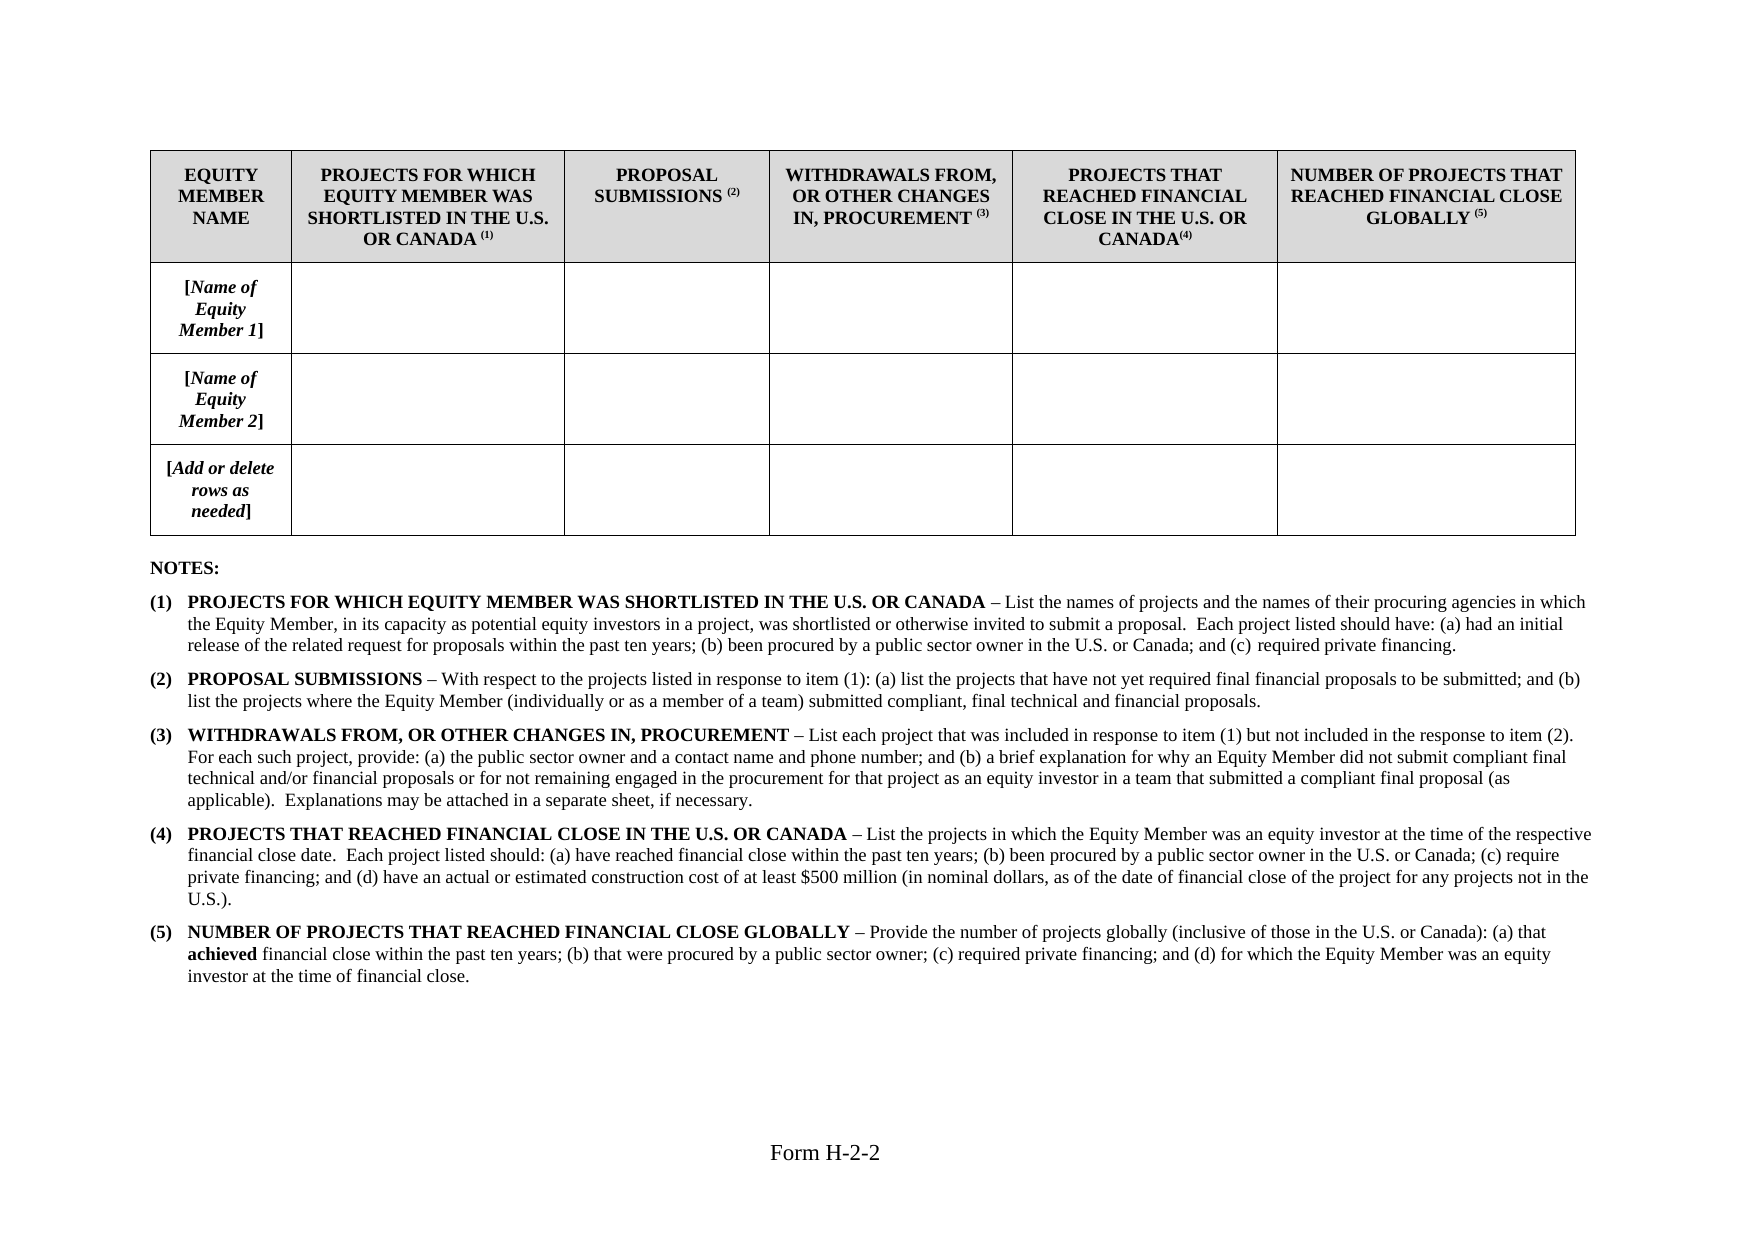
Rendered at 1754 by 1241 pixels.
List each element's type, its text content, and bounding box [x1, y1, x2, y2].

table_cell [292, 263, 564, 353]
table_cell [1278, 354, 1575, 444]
text NOTES: [150, 557, 1604, 579]
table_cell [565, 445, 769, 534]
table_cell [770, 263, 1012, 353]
text (1) PROJECTS FOR WHICH EQUITY MEMBER WAS SHORTLISTED IN THE U.S. OR CANADA – List the names of projects and the names of their procuring agencies in which the Equity Member, in its capacity as potential equity investors in a project, was shortlisted or otherwise invited to submit a proposal. Each project listed should have: (a) had an initial release of the related request for proposals within the past ten years; (b) been procured by a public sector owner in the U.S. or Canada; and (c) required private financing. [150, 591, 1604, 656]
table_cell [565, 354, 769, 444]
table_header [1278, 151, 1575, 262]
text (4) PROJECTS THAT REACHED FINANCIAL CLOSE IN THE U.S. OR CANADA – List the projects in which the Equity Member was an equity investor at the time of the respective financial close date. Each project listed should: (a) have reached financial close within the past ten years; (b) been procured by a public sector owner in the U.S. or Canada; (c) require private financing; and (d) have an actual or estimated construction cost of at least $500 million (in nominal dollars, as of the date of financial close of the project for any projects not in the U.S.). [150, 823, 1604, 909]
text (3) WITHDRAWALS FROM, OR OTHER CHANGES IN, PROCUREMENT – List each project that was included in response to item (1) but not included in the response to item (2). For each such project, provide: (a) the public sector owner and a contact name and phone number; and (b) a brief explanation for why an Equity Member did not submit compliant final technical and/or financial proposals or for not remaining engaged in the procurement for that project as an equity investor in a team that submitted a compliant final proposal (as applicable). Explanations may be attached in a separate sheet, if necessary. [150, 724, 1604, 810]
text (2) PROPOSAL SUBMISSIONS – With respect to the projects listed in response to item (1): (a) list the projects that have not yet required final financial proposals to be submitted; and (b) list the projects where the Equity Member (individually or as a member of a team) submitted compliant, final technical and financial proposals. [150, 668, 1604, 711]
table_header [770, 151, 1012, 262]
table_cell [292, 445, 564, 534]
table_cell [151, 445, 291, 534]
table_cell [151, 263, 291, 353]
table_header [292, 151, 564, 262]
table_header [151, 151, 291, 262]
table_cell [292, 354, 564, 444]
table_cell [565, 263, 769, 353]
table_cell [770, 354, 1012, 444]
text (5) NUMBER OF PROJECTS THAT REACHED FINANCIAL CLOSE GLOBALLY – Provide the number of projects globally (inclusive of those in the U.S. or Canada): (a) that achieved financial close within the past ten years; (b) that were procured by a public sector owner; (c) required private financing; and (d) for which the Equity Member was an equity investor at the time of financial close. [150, 921, 1604, 986]
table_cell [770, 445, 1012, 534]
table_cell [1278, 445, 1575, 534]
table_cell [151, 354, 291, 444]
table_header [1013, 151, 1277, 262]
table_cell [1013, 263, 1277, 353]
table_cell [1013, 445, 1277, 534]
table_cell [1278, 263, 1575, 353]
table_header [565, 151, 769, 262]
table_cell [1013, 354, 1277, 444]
